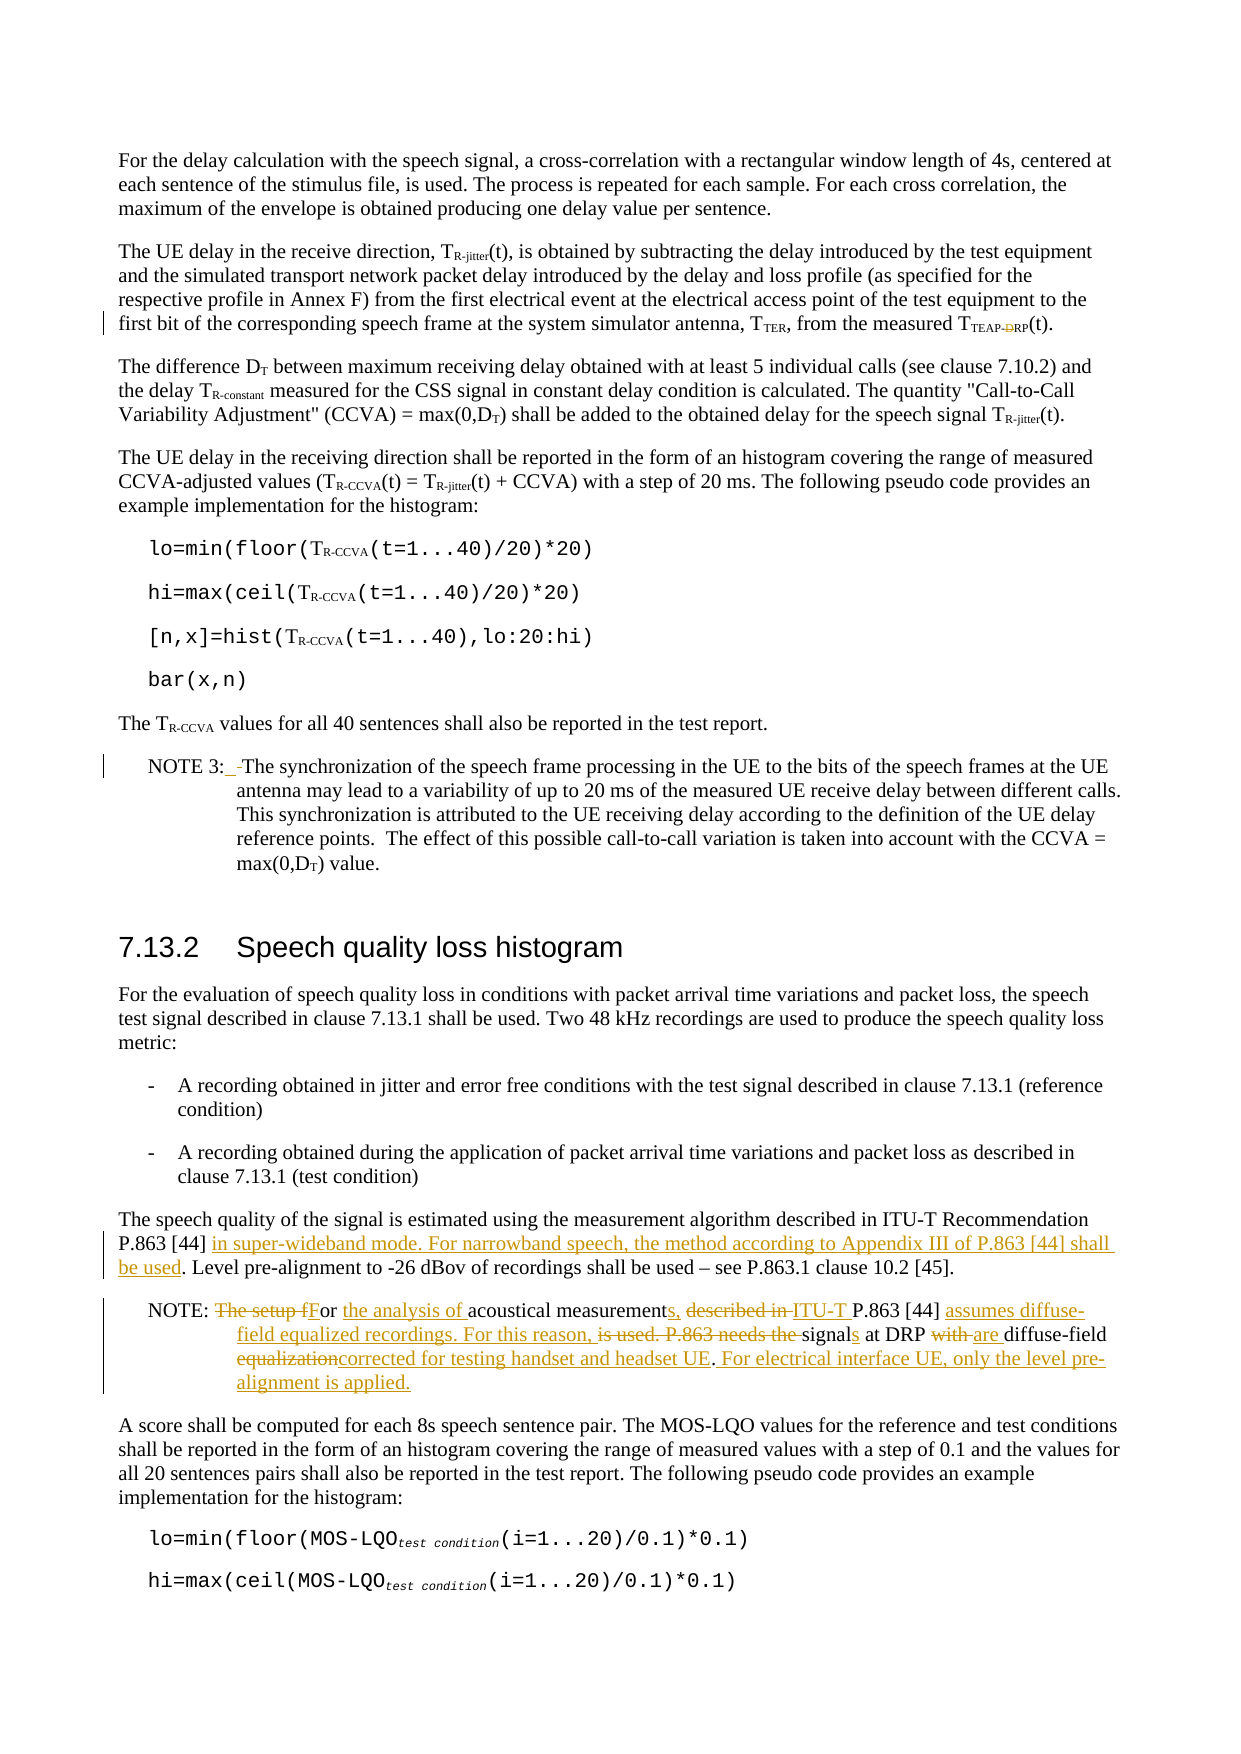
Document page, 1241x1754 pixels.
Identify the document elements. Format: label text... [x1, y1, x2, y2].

text lo=min(floor(TR-CCVA(t=1...40)/20)*20) [148, 536, 1122, 561]
text For the delay calculation with the speech signal, a cross-correlation with a rectangular window length of 4s, centered at each sentence of the stimulus file, is used. The process is repeated for each sample. For each cross correlation, the maximum of the envelope is obtained producing one delay value per sentence. [118, 148, 1122, 220]
text - A recording obtained in jitter and error free conditions with the test signal described in clause 7.13.1 (reference condition) [148, 1073, 1122, 1121]
text For the evaluation of speech quality loss in conditions with packet arrival time variations and packet loss, the speech test signal described in clause 7.13.1 shall be used. Two 48 kHz recordings are used to produce the speech quality loss metric: [118, 982, 1122, 1054]
text [n,x]=hist(TR-CCVA(t=1...40),lo:20:hi) [148, 624, 1122, 650]
text A score shall be computed for each 8s speech sentence pair. The MOS-LQO values for the reference and test conditions shall be reported in the form of an histogram covering the range of measured values with a step of 0.1 and the values for all 20 sentences pairs shall also be reported in the test report. The following pseudo code provides an example implementation for the histogram: [118, 1413, 1122, 1509]
text lo=min(floor(MOS-LQOtest condition(i=1...20)/0.1)*0.1) [148, 1528, 1122, 1551]
subtitle 7.13.2 Speech quality loss histogram [118, 930, 1122, 963]
text The speech quality of the signal is estimated using the measurement algorithm described in ITU-T Recommendation P.863 [44] . Level pre-alignment to -26 dBov of recordings shall be used – see P.863.1 clause 10.2 [45]. [118, 1207, 1122, 1279]
text The difference DT between maximum receiving delay obtained with at least 5 individual calls (see clause 7.10.2) and the delay TR-constant measured for the CSS signal in constant delay condition is calculated. The quantity "Call-to-Call Variability Adjustment" (CCVA) = max(0,DT) shall be added to the obtained delay for the speech signal TR-jitter(t). [118, 354, 1122, 426]
text hi=max(ceil(TR-CCVA(t=1...40)/20)*20) [148, 580, 1122, 606]
text - A recording obtained during the application of packet arrival time variations and packet loss as described in clause 7.13.1 (test condition) [148, 1140, 1122, 1188]
text The TR-CCVA values for all 40 sentences shall also be reported in the test report. [118, 711, 1122, 735]
text The UE delay in the receiving direction shall be reported in the form of an histogram covering the range of measured CCVA-adjusted values (TR-CCVA(t) = TR-jitter(t) + CCVA) with a step of 20 ms. The following pseudo code provides an example implementation for the histogram: [118, 444, 1122, 517]
text The UE delay in the receive direction, TR-jitter(t), is obtained by subtracting the delay introduced by the test equipment and the simulated transport network packet delay introduced by the delay and loss profile (as specified for the respective profile in Annex F) from the first electrical event at the electrical access point of the test equipment to the first bit of the corresponding speech frame at the system simulator antenna, TTER, from the measured TTEAP-RP(t). [118, 239, 1122, 335]
text bar(x,n) [148, 669, 1122, 693]
text hi=max(ceil(MOS-LQOtest condition(i=1...20)/0.1)*0.1) [148, 1570, 1122, 1594]
text NOTE 3:The synchronization of the speech frame processing in the UE to the bits of the speech frames at the UE antenna may lead to a variability of up to 20 ms of the measured UE receive delay between different calls. This synchronization is attributed to the UE receiving delay according to the definition of the UE delay reference points. The effect of this possible call-to-call variation is taken into account with the CCVA = max(0,DT) value. [148, 754, 1122, 874]
text NOTE: or acoustical measurement P.863 [44] signal at DRP diffuse-field . [148, 1298, 1122, 1394]
